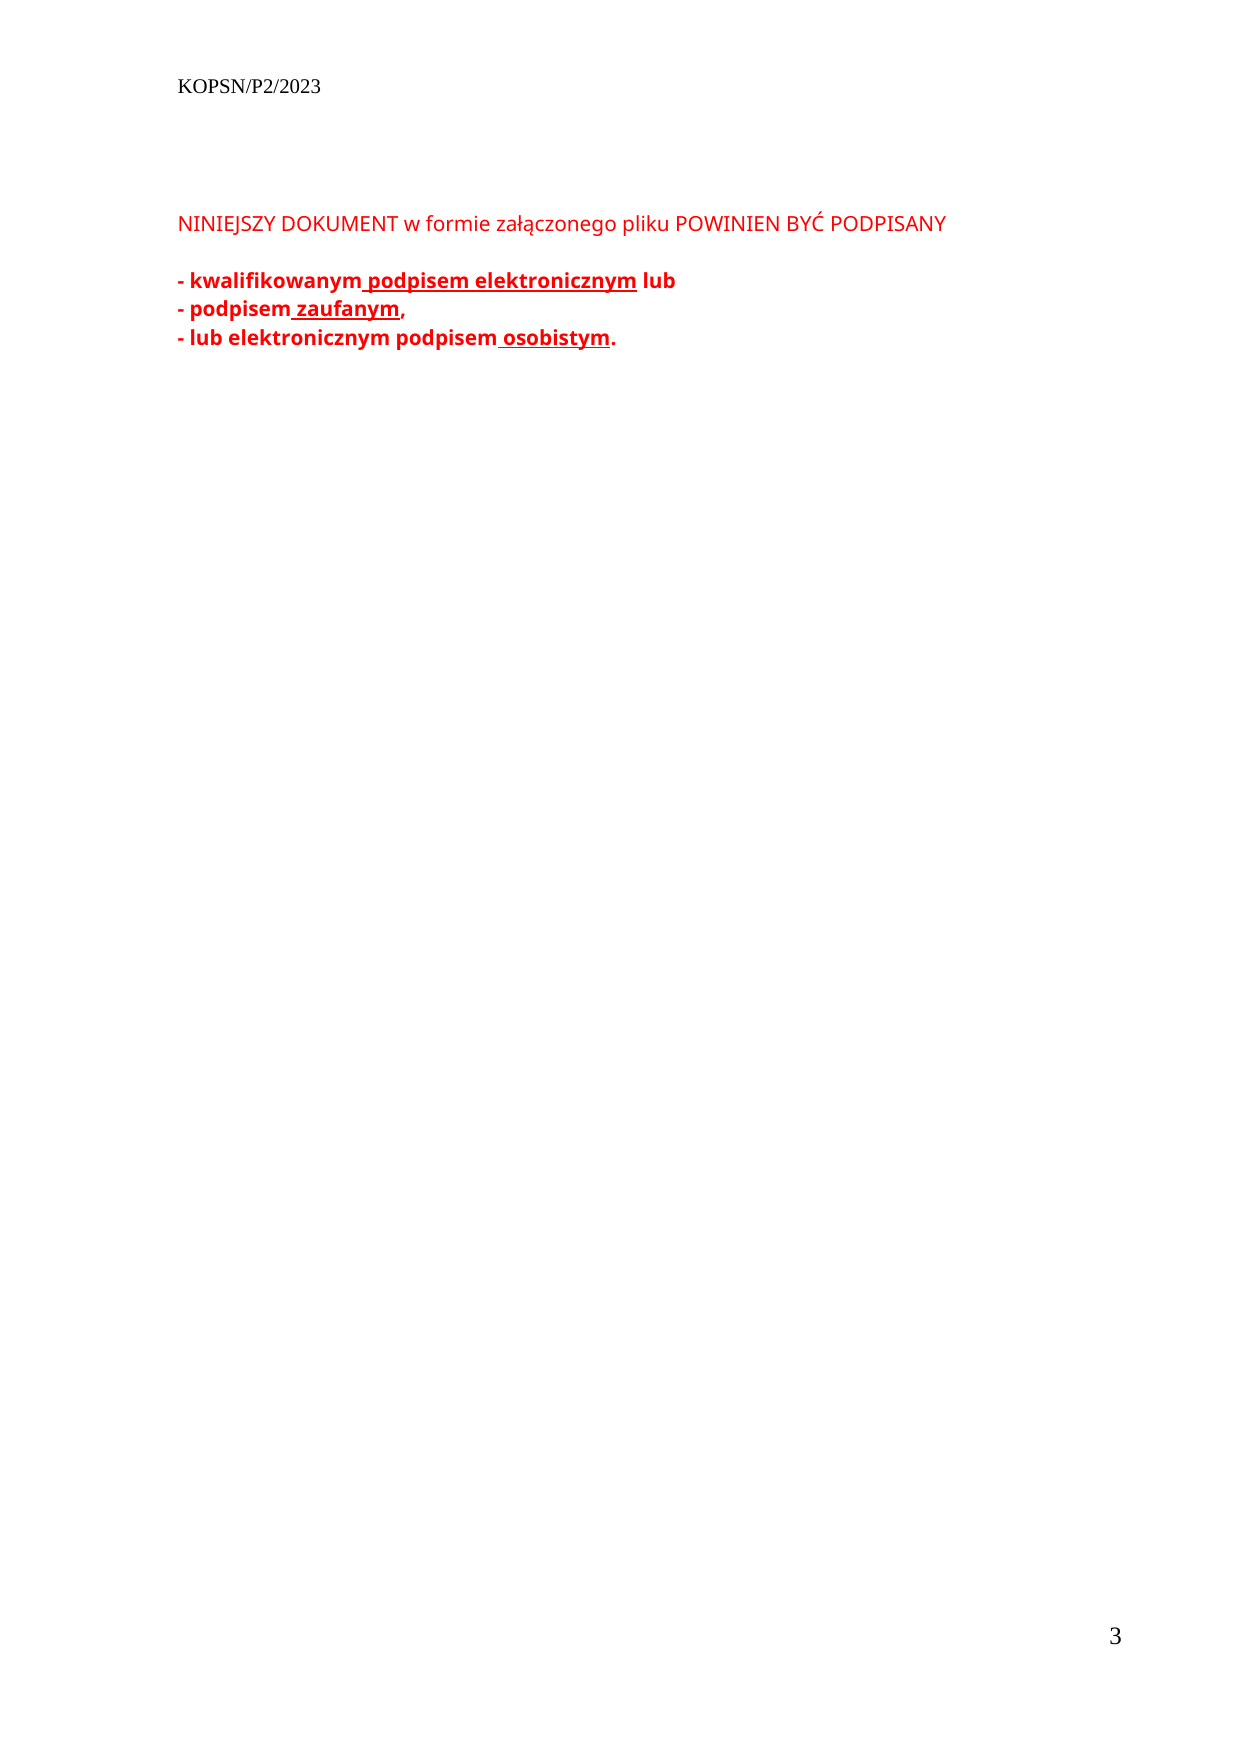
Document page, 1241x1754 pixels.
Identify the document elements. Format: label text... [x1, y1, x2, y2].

text - kwalifikowanym podpisem elektronicznym lub [177, 266, 1121, 294]
text NINIEJSZY DOKUMENT w formie załączonego pliku POWINIEN BYĆ PODPISANY [177, 209, 1121, 237]
text - podpisem zaufanym, [177, 294, 1121, 323]
text - lub elektronicznym podpisem osobistym. [177, 323, 1121, 351]
